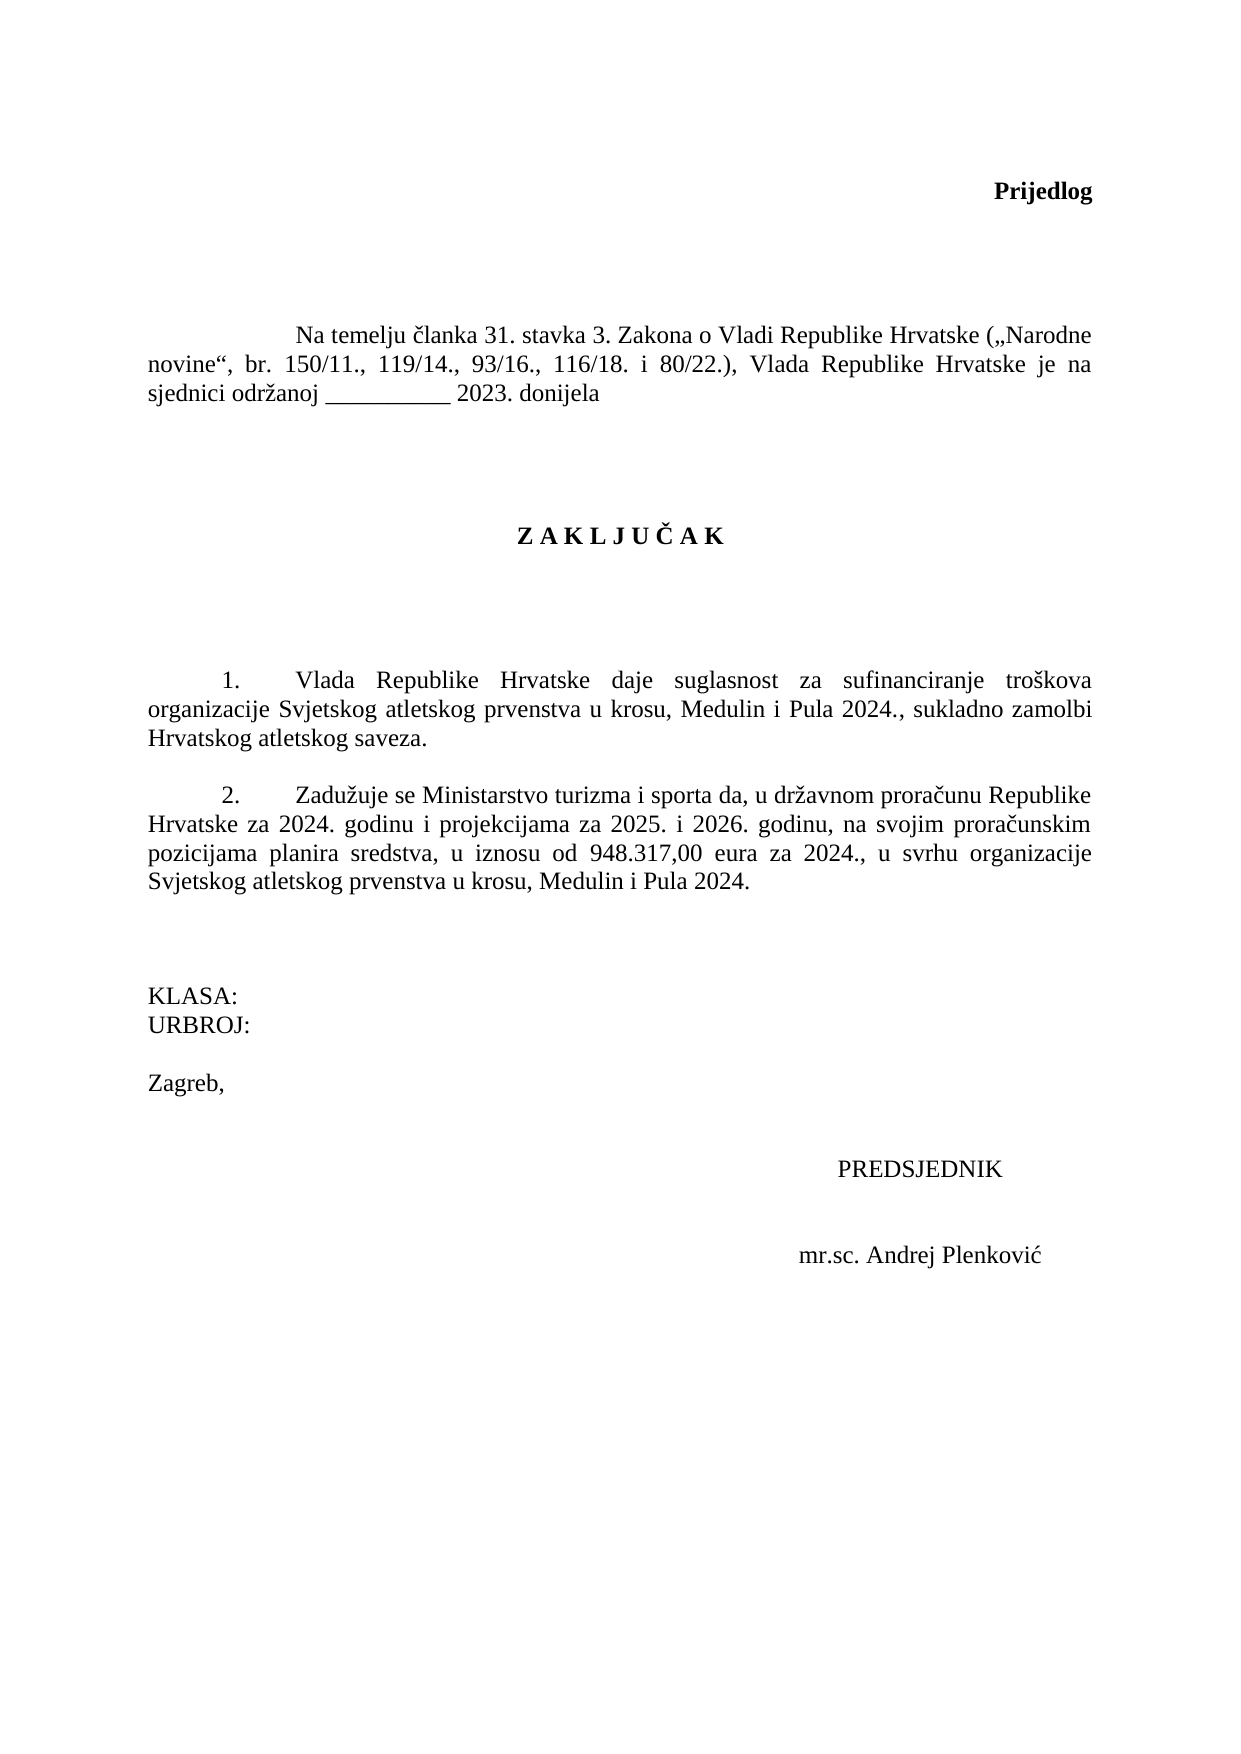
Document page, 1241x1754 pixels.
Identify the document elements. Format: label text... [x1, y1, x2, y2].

text 1. Vlada Republike Hrvatske daje suglasnost za sufinanciranje troškova organizacije Svjetskog atletskog prvenstva u krosu, Medulin i Pula 2024., sukladno zamolbi Hrvatskog atletskog saveza. [148, 665, 1092, 751]
text KLASA: [148, 981, 1092, 1010]
text mr.sc. Andrej Plenković [748, 1240, 1092, 1269]
text Zagreb, [148, 1068, 1092, 1096]
text URBROJ: [148, 1010, 1092, 1039]
text Z A K L J U Č A K [148, 521, 1092, 550]
text PREDSJEDNIK [748, 1154, 1092, 1183]
text 2. Zadužuje se Ministarstvo turizma i sporta da, u državnom proračunu Republike Hrvatske za 2024. godinu i projekcijama za 2025. i 2026. godinu, na svojim proračunskim pozicijama planira sredstva, u iznosu od 948.317,00 eura za 2024., u svrhu organizacije Svjetskog atletskog prvenstva u krosu, Medulin i Pula 2024. [148, 780, 1092, 895]
text Prijedlog [148, 176, 1092, 205]
text Na temelju članka 31. stavka 3. Zakona o Vladi Republike Hrvatske („Narodne novine“, br. 150/11., 119/14., 93/16., 116/18. i 80/22.), Vlada Republike Hrvatske je na sjednici održanoj __________ 2023. donijela [148, 320, 1092, 406]
